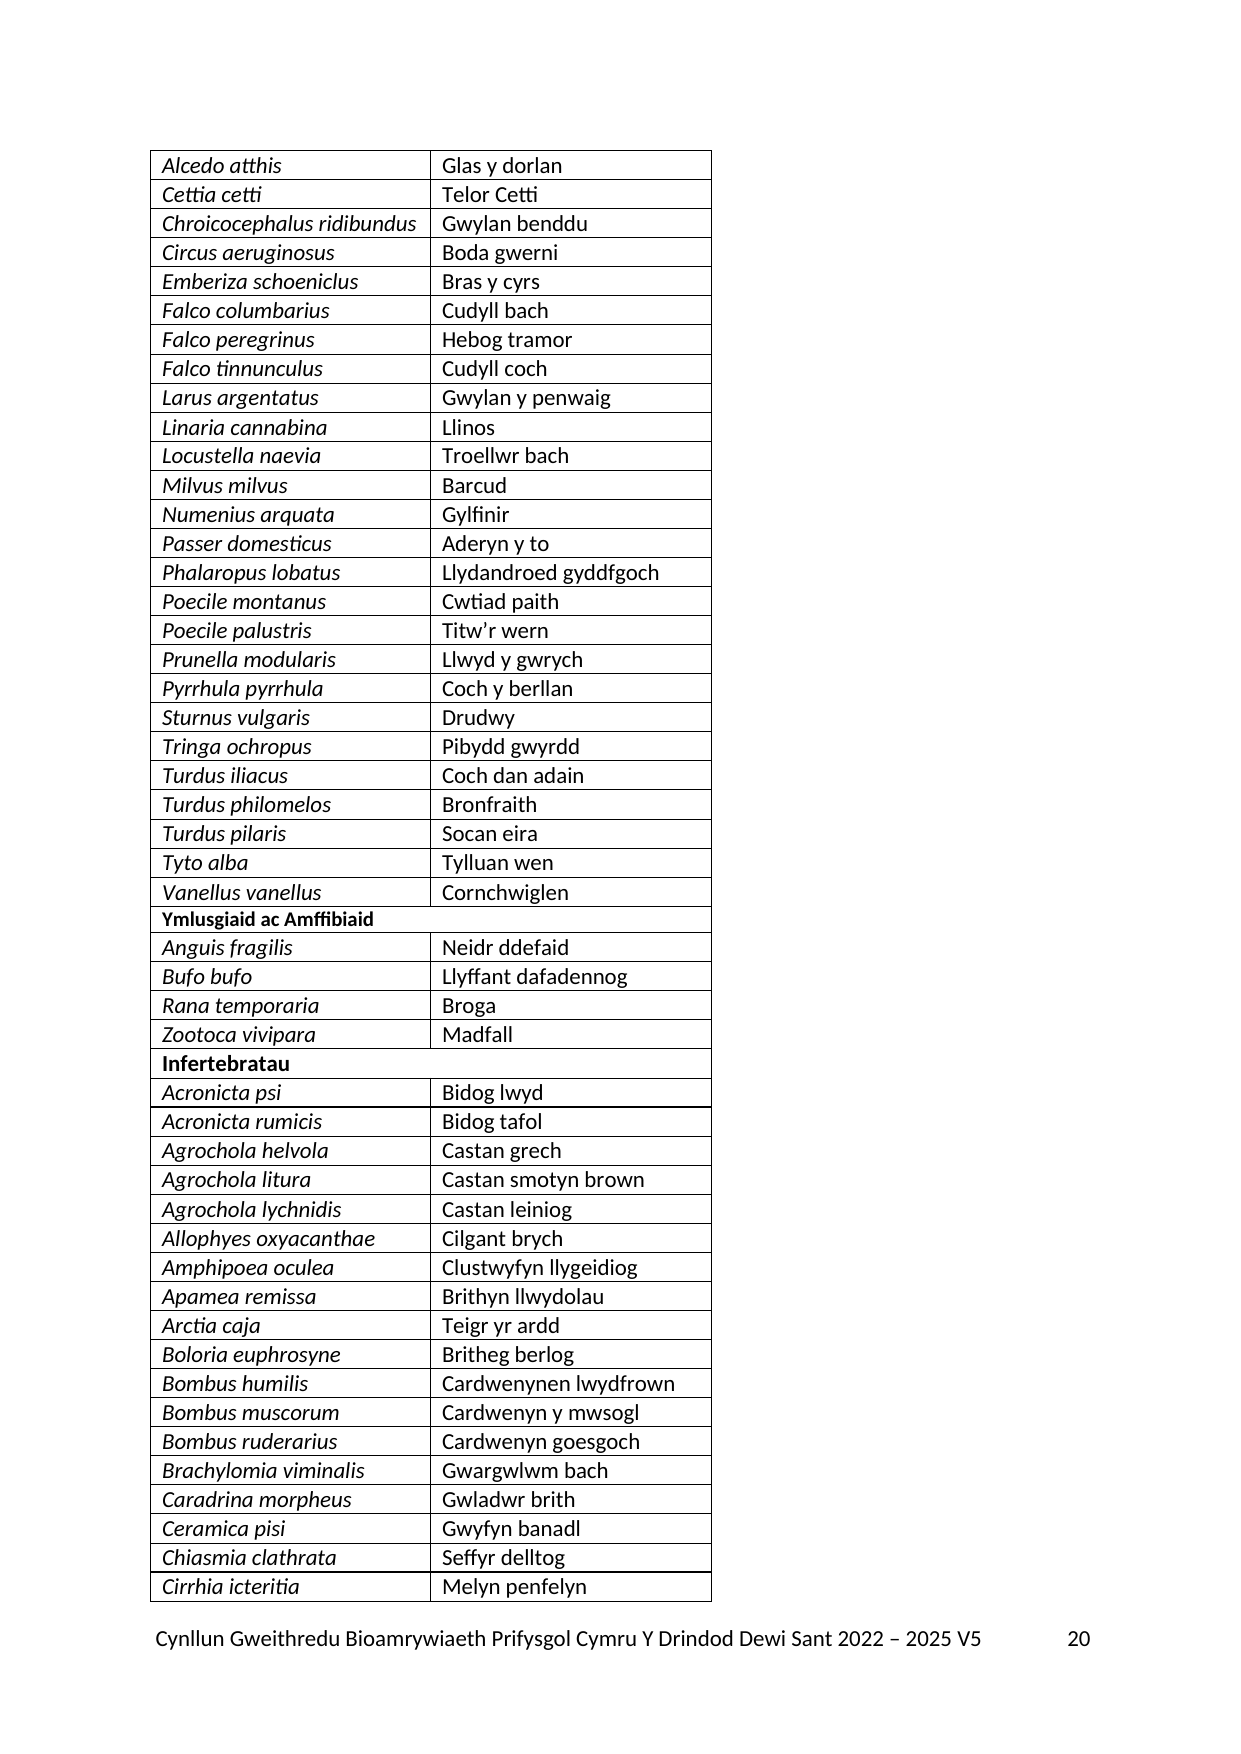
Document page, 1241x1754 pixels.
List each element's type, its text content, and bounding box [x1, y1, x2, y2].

table_cell Passer domesticus [151, 529, 430, 557]
table_cell Brachylomia viminalis [151, 1456, 430, 1484]
table_cell Emberiza schoeniclus [151, 267, 430, 295]
table_cell Madfall [431, 1020, 711, 1048]
table_cell Falco columbarius [151, 296, 430, 324]
table_cell Troellwr bach [431, 442, 711, 470]
table_cell Cardwenynen lwydfrown [431, 1369, 711, 1397]
table_cell Amphipoea oculea [151, 1253, 430, 1281]
table_cell Bombus muscorum [151, 1398, 430, 1426]
table_cell Turdus pilaris [151, 820, 430, 847]
table_cell Castan leiniog [431, 1195, 711, 1223]
table_cell Falco tinnunculus [151, 355, 430, 382]
table_cell Gwyfyn banadl [431, 1514, 711, 1542]
table_cell Cilgant brych [431, 1224, 711, 1252]
table_cell Turdus philomelos [151, 790, 430, 818]
table_cell Seffyr delltog [431, 1544, 711, 1571]
table_cell Circus aeruginosus [151, 238, 430, 266]
table_cell Gylfinir [431, 500, 711, 528]
table_cell Chiasmia clathrata [151, 1544, 430, 1571]
table_cell Arctia caja [151, 1311, 430, 1339]
table_cell Acronicta psi [151, 1079, 430, 1106]
table_cell Britheg berlog [431, 1340, 711, 1368]
table_cell Poecile palustris [151, 616, 430, 644]
table_cell Agrochola helvola [151, 1137, 430, 1164]
table_cell Telor Cetti [431, 180, 711, 208]
table_cell Llwyd y gwrych [431, 645, 711, 673]
table_cell Aderyn y to [431, 529, 711, 557]
table_cell Cornchwiglen [431, 878, 711, 906]
table_cell Infertebratau [151, 1049, 711, 1077]
table_cell Ceramica pisi [151, 1514, 430, 1542]
table_cell Apamea remissa [151, 1282, 430, 1310]
table_cell Cwtiad paith [431, 587, 711, 615]
table_cell Poecile montanus [151, 587, 430, 615]
table_cell Gwylan benddu [431, 209, 711, 237]
table_cell Prunella modularis [151, 645, 430, 673]
table_cell Locustella naevia [151, 442, 430, 470]
table_cell Castan smotyn brown [431, 1166, 711, 1194]
table_cell Cardwenyn goesgoch [431, 1427, 711, 1455]
table_cell Anguis fragilis [151, 933, 430, 961]
table_cell Brithyn llwydolau [431, 1282, 711, 1310]
table_cell Bombus ruderarius [151, 1427, 430, 1455]
table_cell Llinos [431, 413, 711, 441]
table_cell Boloria euphrosyne [151, 1340, 430, 1368]
table_cell Bufo bufo [151, 962, 430, 990]
table_cell Neidr ddefaid [431, 933, 711, 961]
table_cell Alcedo atthis [151, 151, 430, 179]
table_cell Bombus humilis [151, 1369, 430, 1397]
table_cell Gwylan y penwaig [431, 384, 711, 412]
table_cell Vanellus vanellus [151, 878, 430, 906]
table_cell Cardwenyn y mwsogl [431, 1398, 711, 1426]
table_cell Cirrhia icteritia [151, 1573, 430, 1601]
table_cell Castan grech [431, 1137, 711, 1164]
table_cell Melyn penfelyn [431, 1573, 711, 1601]
table_cell Socan eira [431, 820, 711, 847]
table_cell Gwargwlwm bach [431, 1456, 711, 1484]
table_cell Tyto alba [151, 849, 430, 877]
table_cell Caradrina morpheus [151, 1485, 430, 1513]
table_cell Sturnus vulgaris [151, 703, 430, 731]
table_cell Pibydd gwyrdd [431, 732, 711, 760]
table_cell Phalaropus lobatus [151, 558, 430, 586]
table_cell Llyffant dafadennog [431, 962, 711, 990]
table_cell Ymlusgiaid ac Amffibiaid [151, 907, 711, 932]
table_cell Teigr yr ardd [431, 1311, 711, 1339]
table_cell Cettia cetti [151, 180, 430, 208]
table_cell Barcud [431, 471, 711, 499]
table_cell Rana temporaria [151, 991, 430, 1019]
table_cell Cudyll bach [431, 296, 711, 324]
table_cell Cudyll coch [431, 355, 711, 382]
table_cell Larus argentatus [151, 384, 430, 412]
table_cell Bras y cyrs [431, 267, 711, 295]
table_cell Pyrrhula pyrrhula [151, 674, 430, 702]
table_cell Agrochola litura [151, 1166, 430, 1194]
table_cell Drudwy [431, 703, 711, 731]
table_cell Glas y dorlan [431, 151, 711, 179]
table_cell Tylluan wen [431, 849, 711, 877]
table_cell Turdus iliacus [151, 761, 430, 789]
table_cell Tringa ochropus [151, 732, 430, 760]
table_cell Hebog tramor [431, 325, 711, 353]
table_cell Coch dan adain [431, 761, 711, 789]
table_cell Bidog tafol [431, 1108, 711, 1136]
table_cell Linaria cannabina [151, 413, 430, 441]
table_cell Broga [431, 991, 711, 1019]
table_cell Chroicocephalus ridibundus [151, 209, 430, 237]
table_cell Llydandroed gyddfgoch [431, 558, 711, 586]
table_cell Acronicta rumicis [151, 1108, 430, 1136]
table_cell Boda gwerni [431, 238, 711, 266]
table_cell Clustwyfyn llygeidiog [431, 1253, 711, 1281]
table_cell Gwladwr brith [431, 1485, 711, 1513]
table_cell Bronfraith [431, 790, 711, 818]
table_cell Falco peregrinus [151, 325, 430, 353]
table_cell Milvus milvus [151, 471, 430, 499]
table_cell Numenius arquata [151, 500, 430, 528]
table_cell Coch y berllan [431, 674, 711, 702]
table_cell Allophyes oxyacanthae [151, 1224, 430, 1252]
table_cell Zootoca vivipara [151, 1020, 430, 1048]
table_cell Bidog lwyd [431, 1079, 711, 1106]
table_cell Titw’r wern [431, 616, 711, 644]
table_cell Agrochola lychnidis [151, 1195, 430, 1223]
